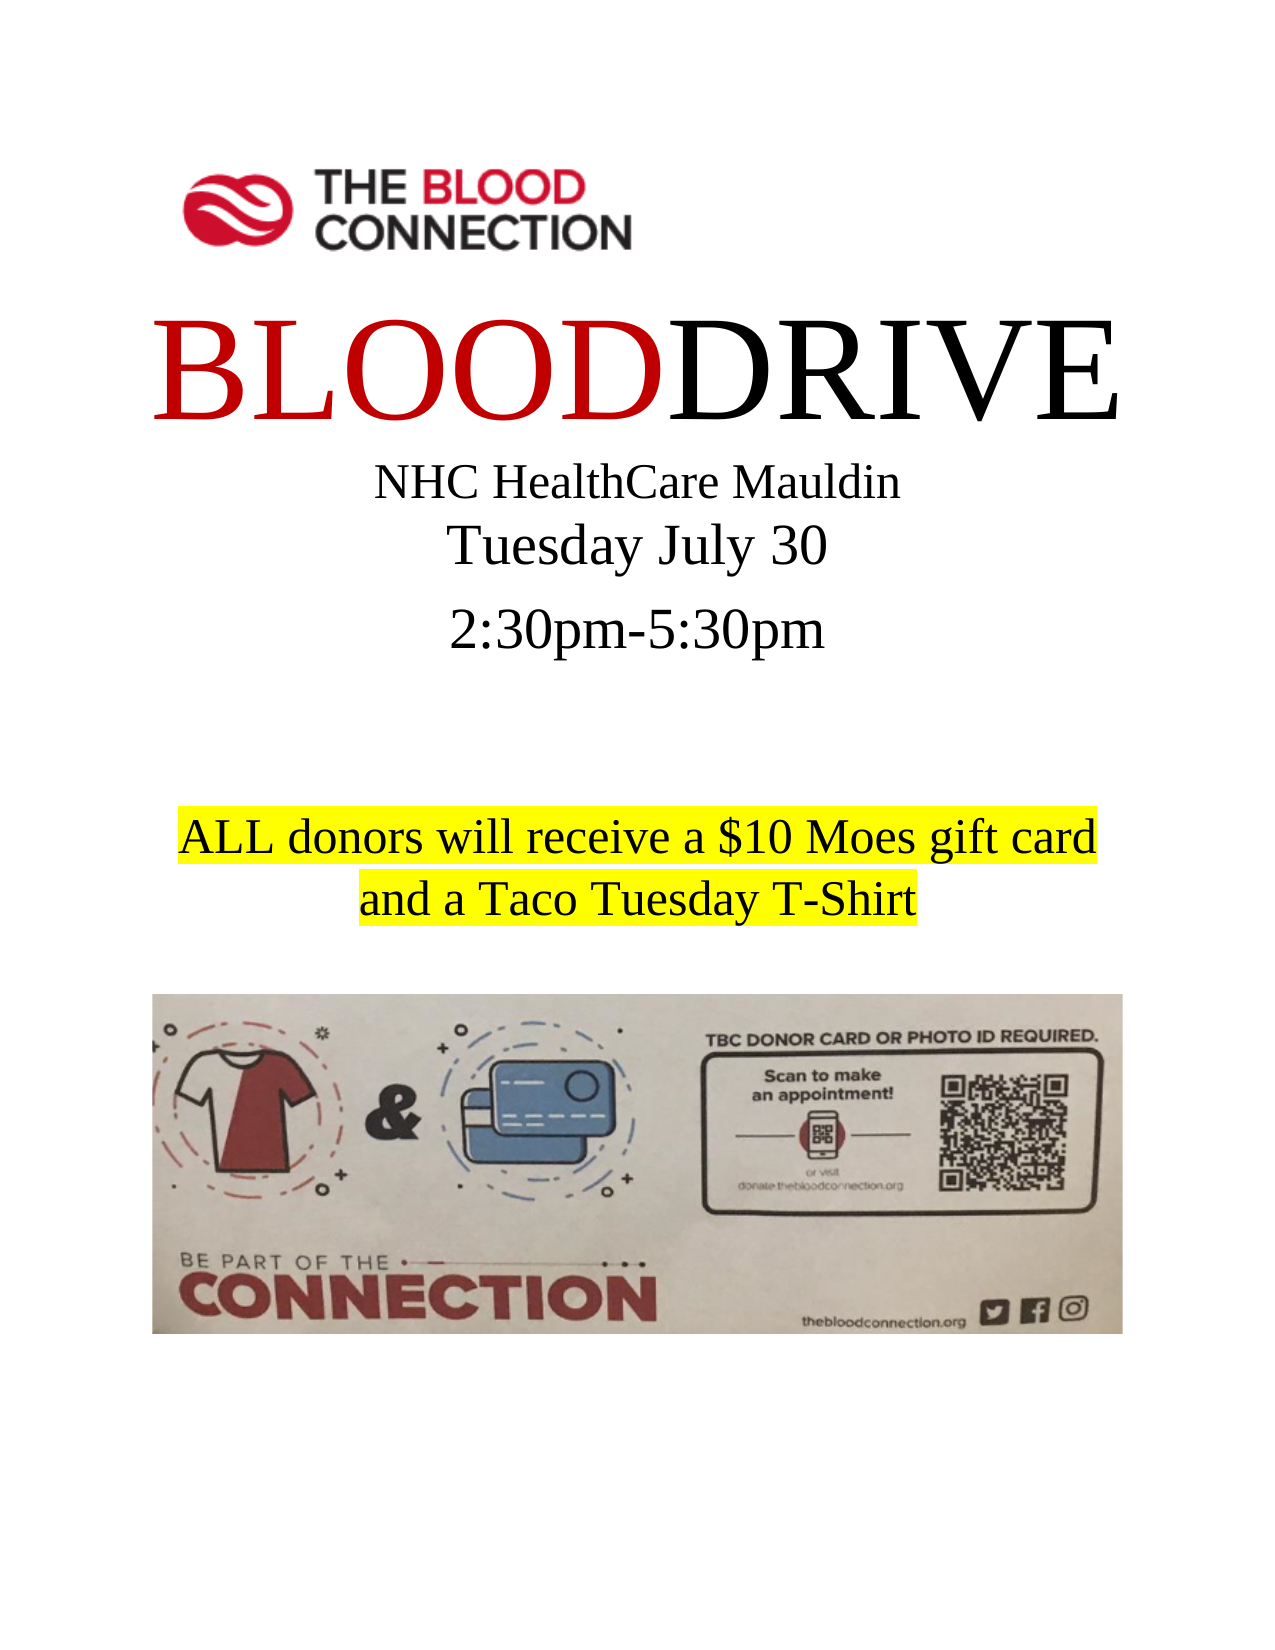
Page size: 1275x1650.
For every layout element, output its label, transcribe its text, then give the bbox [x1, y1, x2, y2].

text BLOODDRIVE [150, 280, 1125, 452]
picture [152, 994, 1123, 1334]
text ALL donors will receive a $10 Moes gift card and a Taco Tuesday T-Shirt [150, 806, 1125, 926]
picture [150, 150, 672, 261]
text NHC HealthCare Mauldin [150, 452, 1125, 510]
text 2:30pm-5:30pm [150, 593, 1125, 661]
text Tuesday July 30 [150, 510, 1125, 577]
